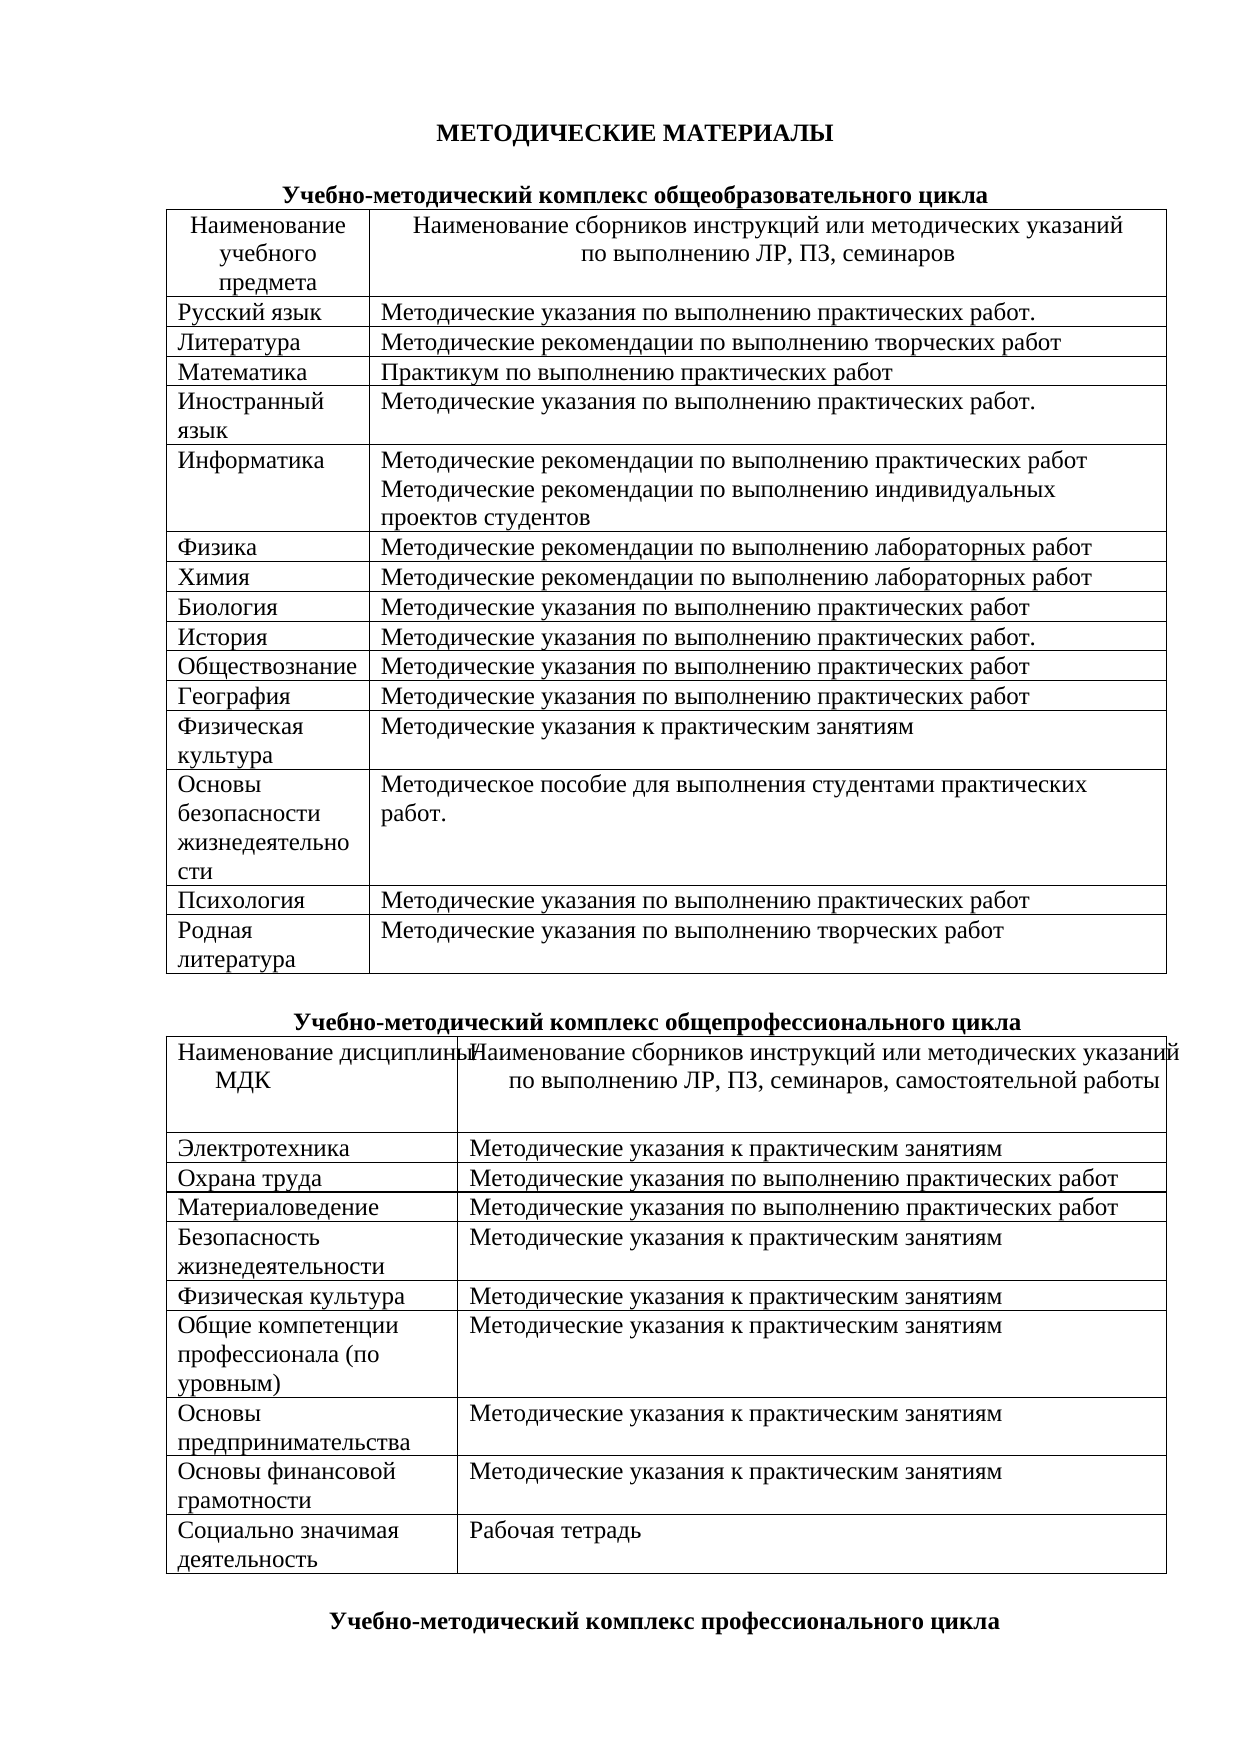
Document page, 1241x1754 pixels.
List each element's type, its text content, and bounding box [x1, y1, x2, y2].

table_cell Химия [167, 562, 369, 591]
table_cell Методические указания по выполнению практических работ. [370, 297, 1166, 326]
table_cell Методические указания к практическим занятиям [458, 1398, 1166, 1455]
table_cell Методические указания по выполнению практических работ [458, 1163, 1166, 1191]
table_cell Методические указания к практическим занятиям [458, 1456, 1166, 1514]
table_cell Обществознание [167, 651, 369, 680]
table_cell Основы безопасности жизнедеятельности [167, 770, 369, 884]
text МЕТОДИЧЕСКИЕ МАТЕРИАЛЫ [118, 118, 1152, 147]
table_cell Методические указания к практическим занятиям [370, 711, 1166, 768]
table_cell Методические рекомендации по выполнению практических работ Методические рекомендации по выполнению индивидуальных проектов студентов [370, 445, 1166, 531]
text Учебно-методический комплекс профессионального цикла [177, 1606, 1152, 1635]
table_cell Методические указания по выполнению творческих работ [370, 915, 1166, 973]
table_cell Методические указания по выполнению практических работ. [370, 386, 1166, 444]
table_header Наименование сборников инструкций или методических указаний по выполнению ЛР, ПЗ, семинаров, самостоятельной работы [458, 1037, 1166, 1132]
table_cell Физическая культура [167, 711, 369, 768]
table_cell История [167, 622, 369, 650]
table_cell Психология [167, 886, 369, 914]
table_cell Основы предпринимательства [167, 1398, 457, 1455]
table_cell Математика [167, 357, 369, 385]
table_cell Методические указания по выполнению практических работ [370, 886, 1166, 914]
table_cell География [167, 681, 369, 710]
table_cell Русский язык [167, 297, 369, 326]
table_cell Методические указания по выполнению практических работ [458, 1193, 1166, 1221]
table_cell Охрана труда [167, 1163, 457, 1191]
table_cell Методические рекомендации по выполнению лабораторных работ [370, 562, 1166, 591]
table_cell Рабочая тетрадь [458, 1515, 1166, 1572]
table_cell Безопасность жизнедеятельности [167, 1222, 457, 1280]
table_cell Методические указания к практическим занятиям [458, 1281, 1166, 1309]
text Учебно-методический комплекс общеобразовательного цикла [118, 180, 1152, 209]
table_cell Практикум по выполнению практических работ [370, 357, 1166, 385]
table_cell Материаловедение [167, 1193, 457, 1221]
table_cell Методические указания по выполнению практических работ [370, 651, 1166, 680]
table_cell Социально значимая деятельность [167, 1515, 457, 1572]
table_cell Методические указания по выполнению практических работ. [370, 622, 1166, 650]
table_cell Общие компетенции профессионала (по уровным) [167, 1311, 457, 1397]
table_cell Физическая культура [167, 1281, 457, 1309]
table_cell Литература [167, 327, 369, 356]
table_header Наименование сборников инструкций или методических указаний по выполнению ЛР, ПЗ, семинаров [370, 210, 1166, 296]
table_cell Иностранный язык [167, 386, 369, 444]
table_cell Методическое пособие для выполнения студентами практических работ. [370, 770, 1166, 884]
table_cell Методические указания по выполнению практических работ [370, 681, 1166, 710]
table_cell Методические рекомендации по выполнению творческих работ [370, 327, 1166, 356]
table_header Наименование дисциплины/ МДК [167, 1037, 457, 1132]
table_cell Биология [167, 592, 369, 621]
table_cell Методические указания к практическим занятиям [458, 1311, 1166, 1397]
table_cell Физика [167, 532, 369, 561]
text Учебно-методический комплекс общепрофессионального цикла [118, 1007, 1196, 1036]
table_cell Методические указания по выполнению практических работ [370, 592, 1166, 621]
table_header Наименование учебного предмета [167, 210, 369, 296]
table_cell Методические указания к практическим занятиям [458, 1133, 1166, 1162]
table_cell Родная литература [167, 915, 369, 973]
table_cell Информатика [167, 445, 369, 531]
table_cell Методические указания к практическим занятиям [458, 1222, 1166, 1280]
table_cell Основы финансовой грамотности [167, 1456, 457, 1514]
table_cell Электротехника [167, 1133, 457, 1162]
table_cell Методические рекомендации по выполнению лабораторных работ [370, 532, 1166, 561]
